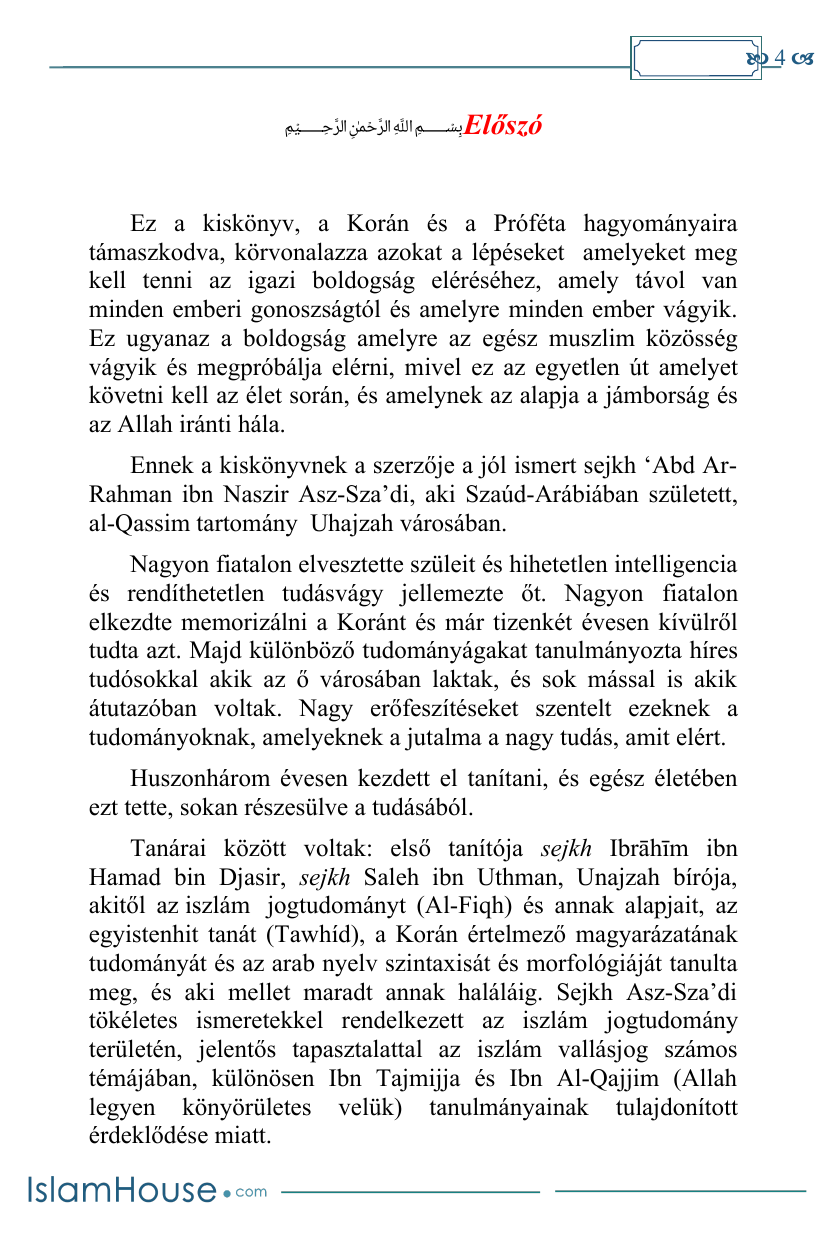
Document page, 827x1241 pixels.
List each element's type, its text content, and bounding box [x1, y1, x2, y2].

text Nagyon fiatalon elvesztette szüleit és hihetetlen intelligencia és rendíthetetlen tudásvágy jellemezte őt. Nagyon fiatalon elkezdte memorizálni a Koránt és már tizenkét évesen kívülről tudta azt. Majd különböző tudományágakat tanulmányozta híres tudósokkal akik az ő városában laktak, és sok mással is akik átutazóban voltak. Nagy erőfeszítéseket szentelt ezeknek a tudományoknak, amelyeknek a jutalma a nagy tudás, amit elért. [89, 549, 738, 751]
picture [548, 1170, 807, 1208]
picture [20, 1171, 541, 1209]
text ﷽Előszó [89, 107, 738, 141]
text Huszonhárom évesen kezdett el tanítani, és egész életében ezt tette, sokan részesülve a tudásából. [89, 763, 738, 821]
text Ez a kiskönyv, a Korán és a Próféta hagyományaira támaszkodva, körvonalazza azokat a lépéseket amelyeket meg kell tenni az igazi boldogság eléréséhez, amely távol van minden emberi gonoszságtól és amelyre minden ember vágyik. Ez ugyanaz a boldogság amelyre az egész muszlim közösség vágyik és megpróbálja elérni, mivel ez az egyetlen út amelyet követni kell az élet során, és amelynek az alapja a jámborság és az Allah iránti hála. [89, 208, 738, 438]
text Ennek a kiskönyvnek a szerzője a jól ismert sejkh ‘Abd Ar-Rahman ibn Naszir Asz-Sza’di, aki Szaúd-Arábiában született, al-Qassim tartomány Uhajzah városában. [89, 451, 738, 537]
text Tanárai között voltak: első tanítója sejkh Ibrāhīm ibn Hamad bin Djasir, sejkh Saleh ibn Uthman, Unajzah bírója, akitől az iszlám jogtudományt (Al-Fiqh) és annak alapjait, az egyistenhit tanát (Tawhíd), a Korán értelmező magyarázatának tudományát és az arab nyelv szintaxisát és morfológiáját tanulta meg, és aki mellet maradt annak haláláig. Sejkh Asz-Sza’di tökéletes ismeretekkel rendelkezett az iszlám jogtudomány területén, jelentős tapasztalattal az iszlám vallásjog számos témájában, különösen Ibn Tajmijja és Ibn Al-Qajjim (Allah legyen könyörületes velük) tanulmányainak tulajdonított érdeklődése miatt. [89, 833, 738, 1149]
